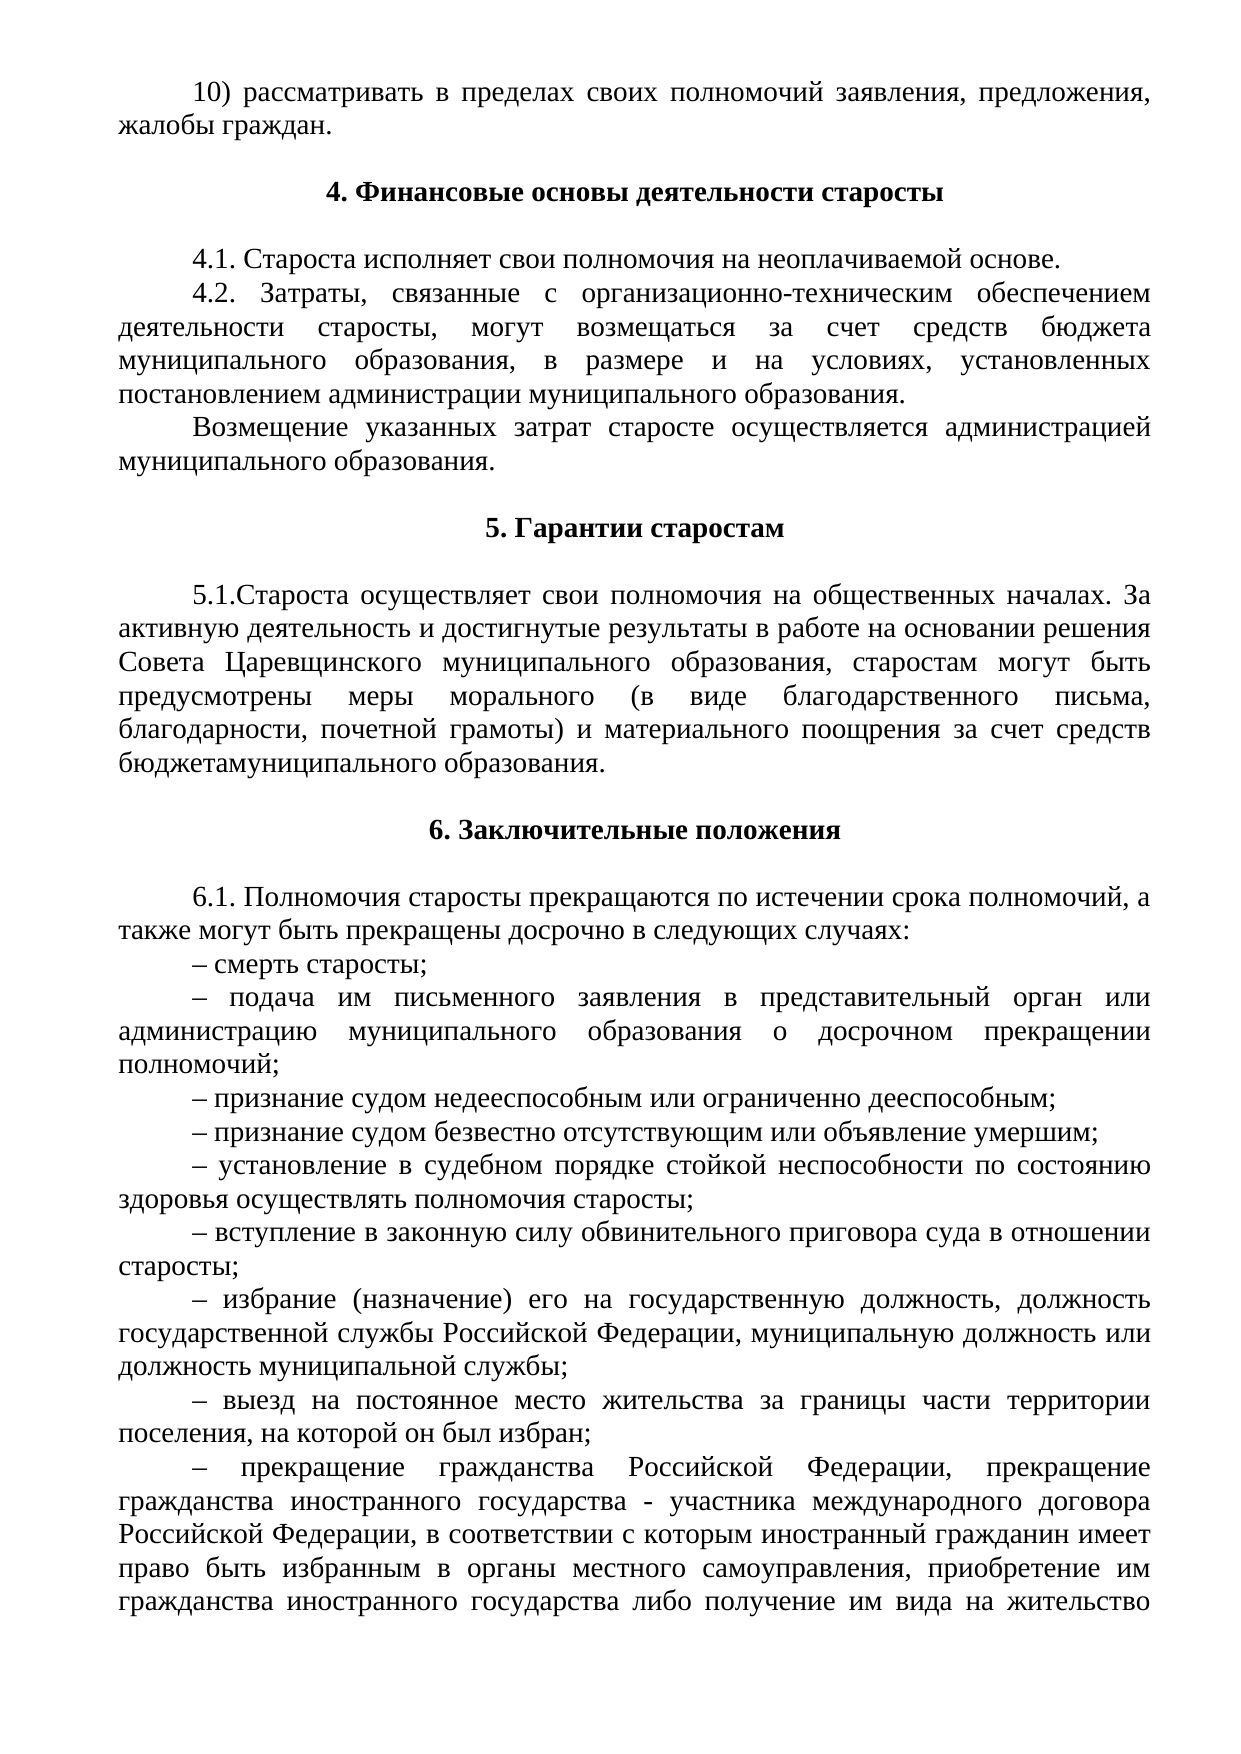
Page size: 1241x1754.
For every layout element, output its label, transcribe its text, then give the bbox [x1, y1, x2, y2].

text – вступление в законную силу обвинительного приговора суда в отношении старосты; [118, 1214, 1152, 1281]
text 6. Заключительные положения [118, 812, 1152, 845]
text – установление в судебном порядке стойкой неспособности по состоянию здоровья осуществлять полномочия старосты; [118, 1147, 1152, 1214]
text 4.2. Затраты, связанные с организационно-техническим обеспечением деятельности старосты, могут возмещаться за счет средств бюджета муниципального образования, в размере и на условиях, установленных постановлением администрации муниципального образования. [118, 275, 1152, 409]
text 6.1. Полномочия старосты прекращаются по истечении срока полномочий, а также могут быть прекращены досрочно в следующих случаях: [118, 879, 1152, 946]
text 5.1.Староста осуществляет свои полномочия на общественных началах. За активную деятельность и достигнутые результаты в работе на основании решения Совета Царевщинского муниципального образования, старостам могут быть предусмотрены меры морального (в виде благодарственного письма, благодарности, почетной грамоты) и материального поощрения за счет средств бюджетамуниципального образования. [118, 577, 1152, 778]
text – смерть старосты; [118, 946, 1152, 979]
text 5. Гарантии старостам [118, 510, 1152, 543]
text Возмещение указанных затрат старосте осуществляется администрацией муниципального образования. [118, 409, 1152, 476]
text – признание судом недееспособным или ограниченно дееспособным; [118, 1080, 1152, 1114]
text 4.1. Староста исполняет свои полномочия на неоплачиваемой основе. [118, 242, 1152, 275]
text 4. Финансовые основы деятельности старосты [118, 174, 1152, 208]
text – выезд на постоянное место жительства за границы части территории поселения, на которой он был избран; [118, 1382, 1152, 1449]
text – подача им письменного заявления в представительный орган или администрацию муниципального образования о досрочном прекращении полномочий; [118, 979, 1152, 1080]
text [118, 1449, 1152, 1617]
text 10) рассматривать в пределах своих полномочий заявления, предложения, жалобы граждан. [118, 74, 1152, 141]
text – признание судом безвестно отсутствующим или объявление умершим; [118, 1114, 1152, 1147]
text – избрание (назначение) его на государственную должность, должность государственной службы Российской Федерации, муниципальную должность или должность муниципальной службы; [118, 1281, 1152, 1382]
